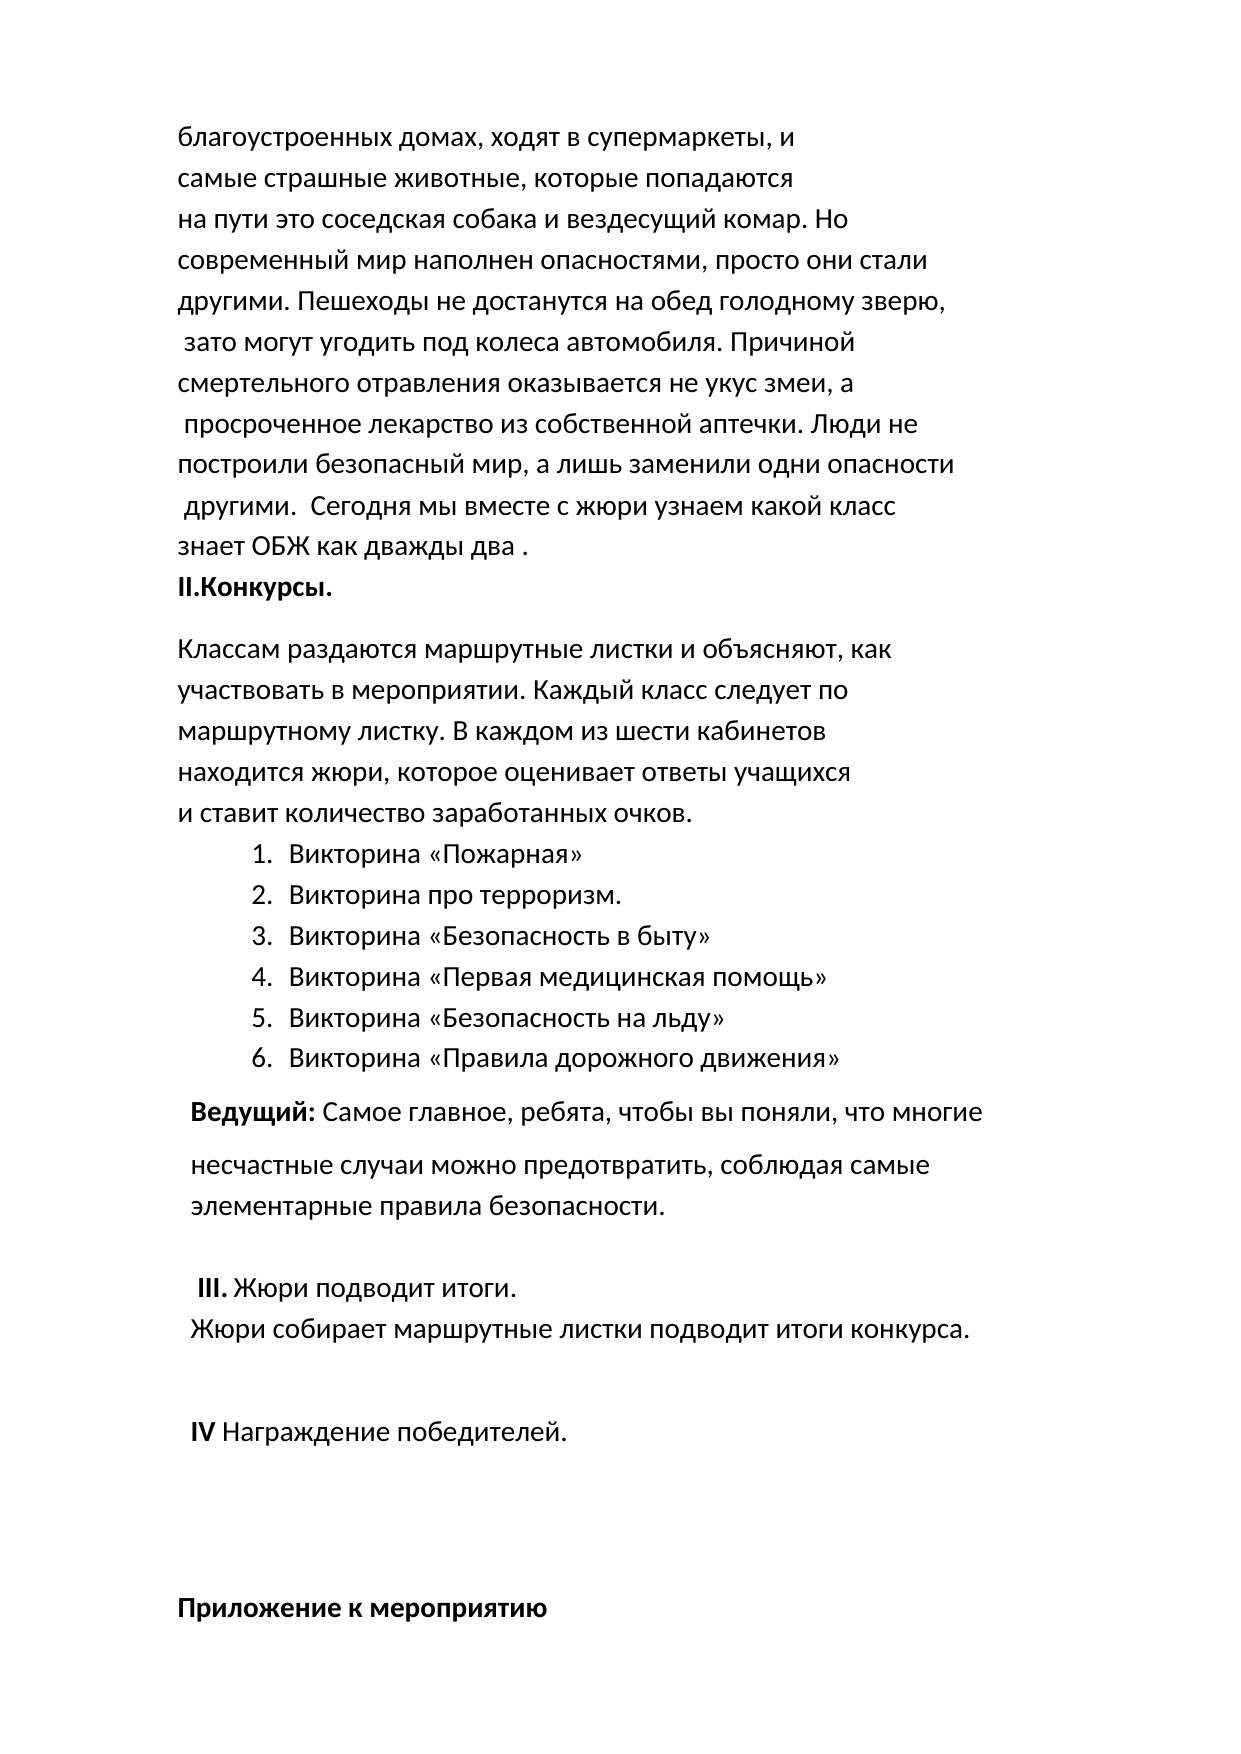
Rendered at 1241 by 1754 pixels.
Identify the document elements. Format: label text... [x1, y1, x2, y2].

text участвовать в мероприятии. Каждый класс следует по [177, 671, 1152, 707]
list Викторина «Правила дорожного движения» [251, 1039, 1152, 1075]
text другими. Сегодня мы вместе с жюри узнаем какой класс [177, 487, 1152, 522]
text современный мир наполнен опасностями, просто они стали [177, 241, 1152, 277]
text другими. Пешеходы не достанутся на обед голодному зверю, [177, 282, 1152, 317]
text Жюри собирает маршрутные листки подводит итоги конкурса. [177, 1310, 1152, 1346]
text зато могут угодить под колеса автомобиля. Причиной [177, 323, 1152, 358]
text элементарные правила безопасности. [177, 1187, 1152, 1223]
text несчастные случаи можно предотвратить, соблюдая самые [177, 1146, 1152, 1182]
list Викторина «Пожарная» [251, 835, 1152, 871]
text IV Награждение победителей. [177, 1413, 1152, 1448]
text II.Конкурсы. [177, 568, 1152, 604]
text благоустроенных домах, ходят в супермаркеты, и [177, 118, 1152, 154]
text Классам раздаются маршрутные листки и объясняют, как [177, 630, 1152, 666]
text на пути это соседская собака и вездесущий комар. Но [177, 200, 1152, 236]
text смертельного отравления оказывается не укус змеи, а [177, 364, 1152, 399]
text Ведущий: Самое главное, ребята, чтобы вы поняли, что многие [177, 1093, 1152, 1129]
text находится жюри, которое оценивает ответы учащихся [177, 753, 1152, 789]
list Викторина «Безопасность в быту» [251, 917, 1152, 952]
text Приложение к мероприятию [177, 1589, 1152, 1625]
text самые страшные животные, которые попадаются [177, 159, 1152, 195]
text просроченное лекарство из собственной аптечки. Люди не [177, 405, 1152, 440]
list Викторина про терроризм. [251, 876, 1152, 911]
list Викторина «Первая медицинская помощь» [251, 958, 1152, 993]
text маршрутному листку. В каждом из шести кабинетов [177, 712, 1152, 748]
text III. Жюри подводит итоги. [177, 1269, 1152, 1305]
text построили безопасный мир, а лишь заменили одни опасности [177, 446, 1152, 481]
list Викторина «Безопасность на льду» [251, 999, 1152, 1034]
text и ставит количество заработанных очков. [177, 794, 1152, 829]
text знает ОБЖ как дважды два . [177, 527, 1152, 563]
